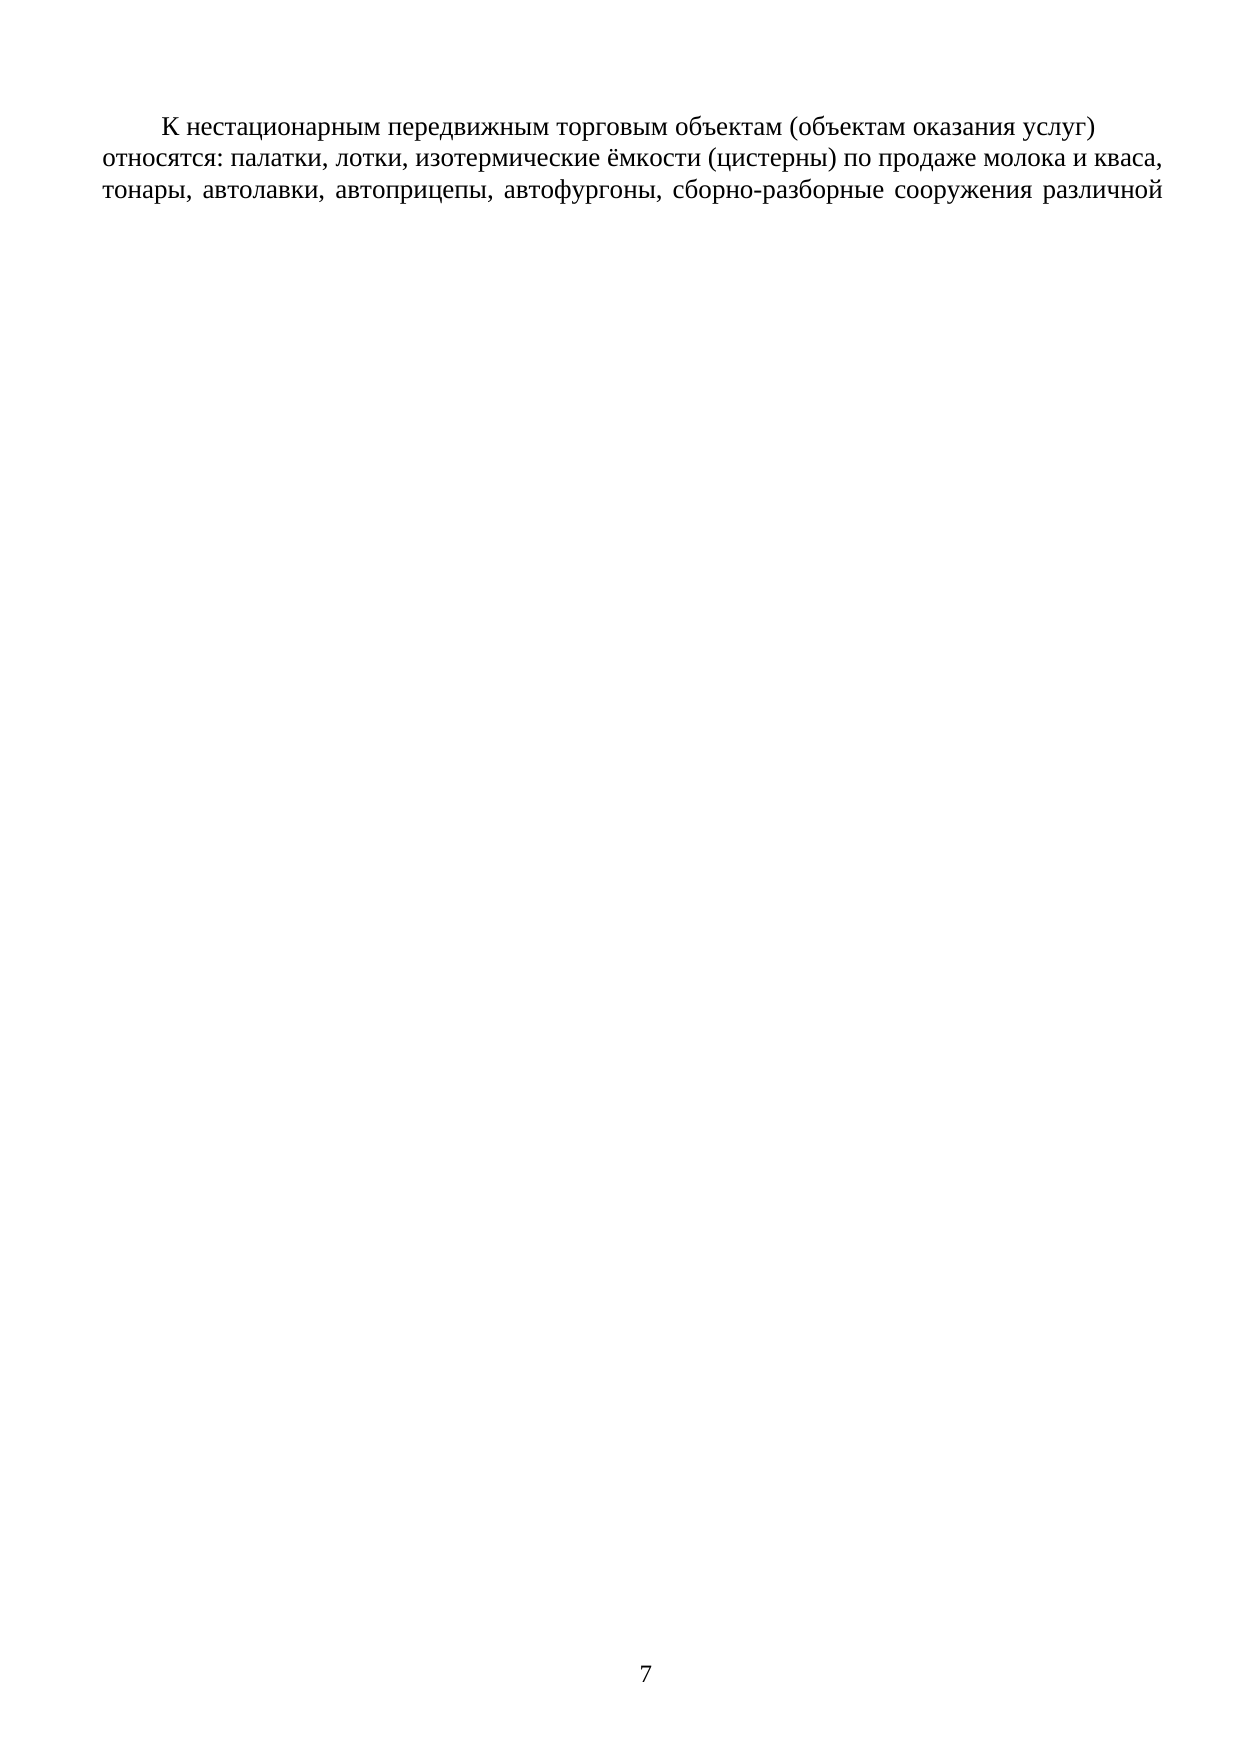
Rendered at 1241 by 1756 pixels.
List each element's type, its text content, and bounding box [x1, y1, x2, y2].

text К нестационарным передвижным торговым объектам (объектам оказания услуг) относятся: палатки, лотки, изотермические ёмкости (цистерны) по продаже молока и кваса, тонары, автолавки, автоприцепы, автофургоны, сборно-разборные сооружения различной [102, 110, 1181, 204]
